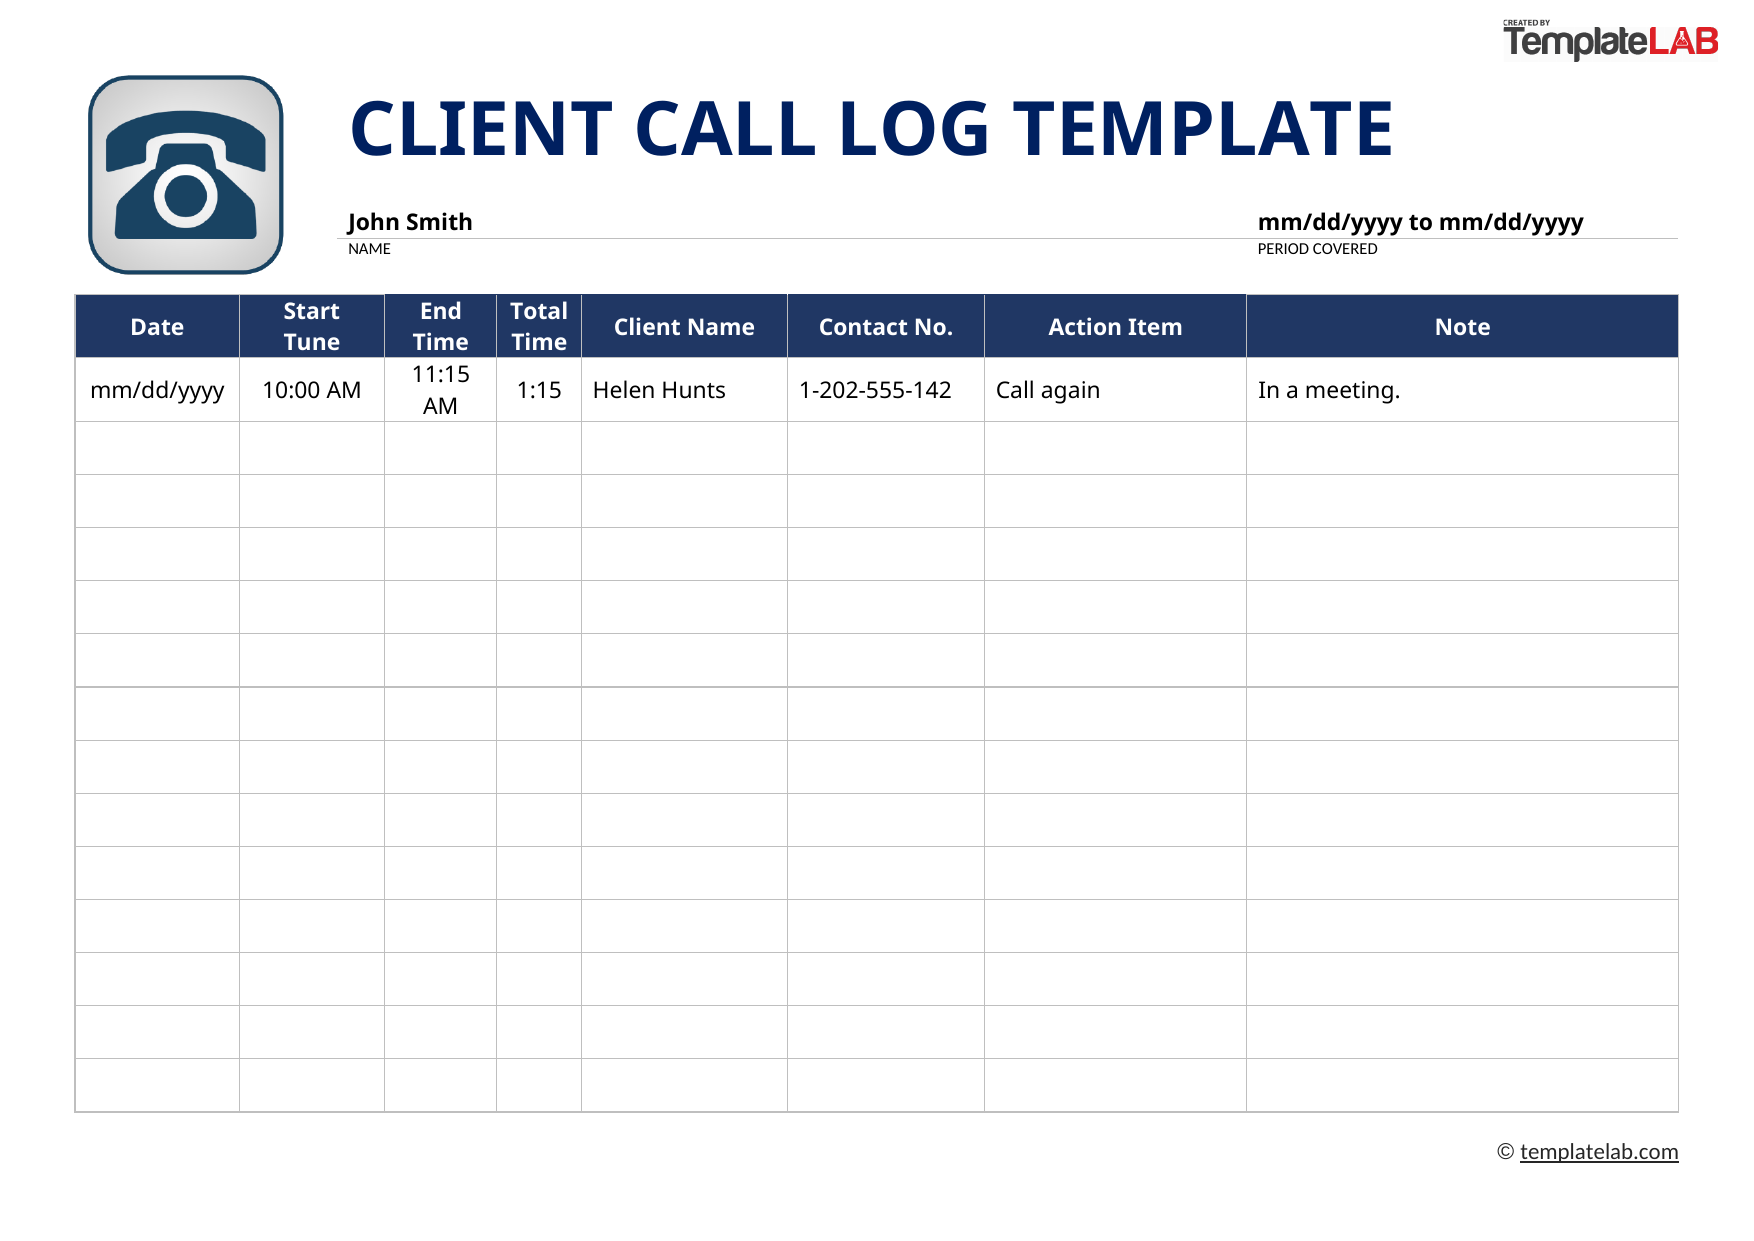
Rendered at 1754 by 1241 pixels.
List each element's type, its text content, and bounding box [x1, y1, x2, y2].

table_cell [240, 422, 384, 474]
table_cell [497, 953, 581, 1005]
table_cell [582, 741, 787, 793]
table_cell [1247, 422, 1678, 474]
table_cell [788, 1006, 984, 1058]
table_cell [385, 953, 496, 1005]
table_cell [385, 688, 496, 739]
table_cell [985, 634, 1246, 686]
table_cell [76, 1006, 239, 1058]
table_cell [788, 528, 984, 580]
table_cell 11:15 AM [385, 358, 496, 421]
table_cell [582, 900, 787, 952]
table_cell [240, 1006, 384, 1058]
table_cell [985, 1059, 1246, 1111]
table_cell [76, 741, 239, 793]
table_cell [582, 688, 787, 739]
table_cell [582, 581, 787, 633]
table_cell [788, 1059, 984, 1111]
table_cell [1247, 634, 1678, 686]
table_cell [240, 1059, 384, 1111]
table_cell [385, 581, 496, 633]
table_header End Time [385, 294, 496, 357]
table_cell [240, 741, 384, 793]
table_cell [497, 634, 581, 686]
table_cell [985, 847, 1246, 899]
table_cell 1-202-555-142 [788, 358, 984, 421]
table_cell [76, 953, 239, 1005]
table_cell [1247, 953, 1678, 1005]
table_cell [1247, 847, 1678, 899]
table_cell [385, 847, 496, 899]
table_cell [385, 1006, 496, 1058]
table_cell [582, 475, 787, 527]
table_cell [582, 794, 787, 846]
table_cell [497, 422, 581, 474]
table_cell [1247, 581, 1678, 633]
table_cell [240, 794, 384, 846]
table_cell [582, 634, 787, 686]
table_header Client Name [582, 294, 787, 357]
table_cell [497, 794, 581, 846]
table_cell [385, 475, 496, 527]
table_header Contact No. [788, 294, 984, 357]
table_cell [240, 900, 384, 952]
picture [86, 75, 285, 275]
table_cell [1247, 794, 1678, 846]
table_cell [385, 741, 496, 793]
table_header Action Item [985, 294, 1246, 357]
table_cell [497, 475, 581, 527]
table_cell [385, 900, 496, 952]
table_cell [582, 422, 787, 474]
table_cell [385, 422, 496, 474]
table_cell [240, 847, 384, 899]
table_cell [985, 953, 1246, 1005]
table_cell [985, 528, 1246, 580]
table_header [75, 75, 337, 294]
table_cell [240, 688, 384, 739]
table_cell [582, 1006, 787, 1058]
table_cell 10:00 AM [240, 358, 384, 421]
table_cell Call again [985, 358, 1246, 421]
table_cell [985, 794, 1246, 846]
table_cell [985, 900, 1246, 952]
table_cell [240, 475, 384, 527]
table_cell [240, 634, 384, 686]
table_cell [497, 528, 581, 580]
table_cell [985, 1006, 1246, 1058]
table_cell mm/dd/yyyy [76, 358, 239, 421]
table_cell [76, 634, 239, 686]
table_cell [497, 847, 581, 899]
table_cell [1247, 1006, 1678, 1058]
table_cell [788, 688, 984, 739]
table_cell [1247, 900, 1678, 952]
table_cell [385, 634, 496, 686]
table_cell [788, 847, 984, 899]
table_cell [76, 475, 239, 527]
table_cell [76, 794, 239, 846]
table_cell [76, 1059, 239, 1111]
table_cell [1247, 1059, 1678, 1111]
table_header Date [76, 295, 239, 357]
table_cell [76, 688, 239, 739]
table_cell [985, 475, 1246, 527]
table_cell [240, 528, 384, 580]
table_cell [76, 900, 239, 952]
table_cell [76, 528, 239, 580]
table_cell PERIOD COVERED [1246, 239, 1678, 294]
table_cell [76, 422, 239, 474]
table_cell [788, 741, 984, 793]
table_cell [385, 528, 496, 580]
table_header Note [1247, 295, 1678, 357]
table_cell [497, 1006, 581, 1058]
table_cell [788, 475, 984, 527]
table_cell [788, 900, 984, 952]
table_cell [788, 581, 984, 633]
table_cell [985, 688, 1246, 739]
table_cell NAME [337, 239, 1246, 294]
table_cell [788, 422, 984, 474]
table_cell [788, 794, 984, 846]
table_cell [1247, 528, 1678, 580]
table_cell [582, 1059, 787, 1111]
table_cell [76, 847, 239, 899]
table_cell [788, 634, 984, 686]
table_cell [1247, 475, 1678, 527]
table_header CLIENT CALL LOG TEMPLATE [337, 75, 1678, 206]
table_cell [582, 847, 787, 899]
table_cell [985, 581, 1246, 633]
table_cell In a meeting. [1247, 358, 1678, 421]
table_cell [240, 581, 384, 633]
table_cell Helen Hunts [582, 358, 787, 421]
table_cell [240, 953, 384, 1005]
table_cell [788, 953, 984, 1005]
table_cell [985, 422, 1246, 474]
table_cell 1:15 [497, 358, 581, 421]
table_cell [582, 953, 787, 1005]
table_cell [1247, 688, 1678, 739]
table_cell [385, 794, 496, 846]
table_cell [497, 1059, 581, 1111]
table_header Total Time [497, 294, 581, 357]
table_cell [385, 1059, 496, 1111]
table_cell [985, 741, 1246, 793]
table_cell [1247, 741, 1678, 793]
table_cell [497, 581, 581, 633]
table_header Start Tune [240, 295, 384, 357]
picture [1503, 17, 1719, 63]
table_cell [497, 688, 581, 739]
table_cell [497, 741, 581, 793]
table_cell John Smith [337, 206, 1246, 237]
table_cell [582, 528, 787, 580]
table_cell mm/dd/yyyy to mm/dd/yyyy [1246, 206, 1678, 237]
table_cell [76, 581, 239, 633]
table_cell [497, 900, 581, 952]
